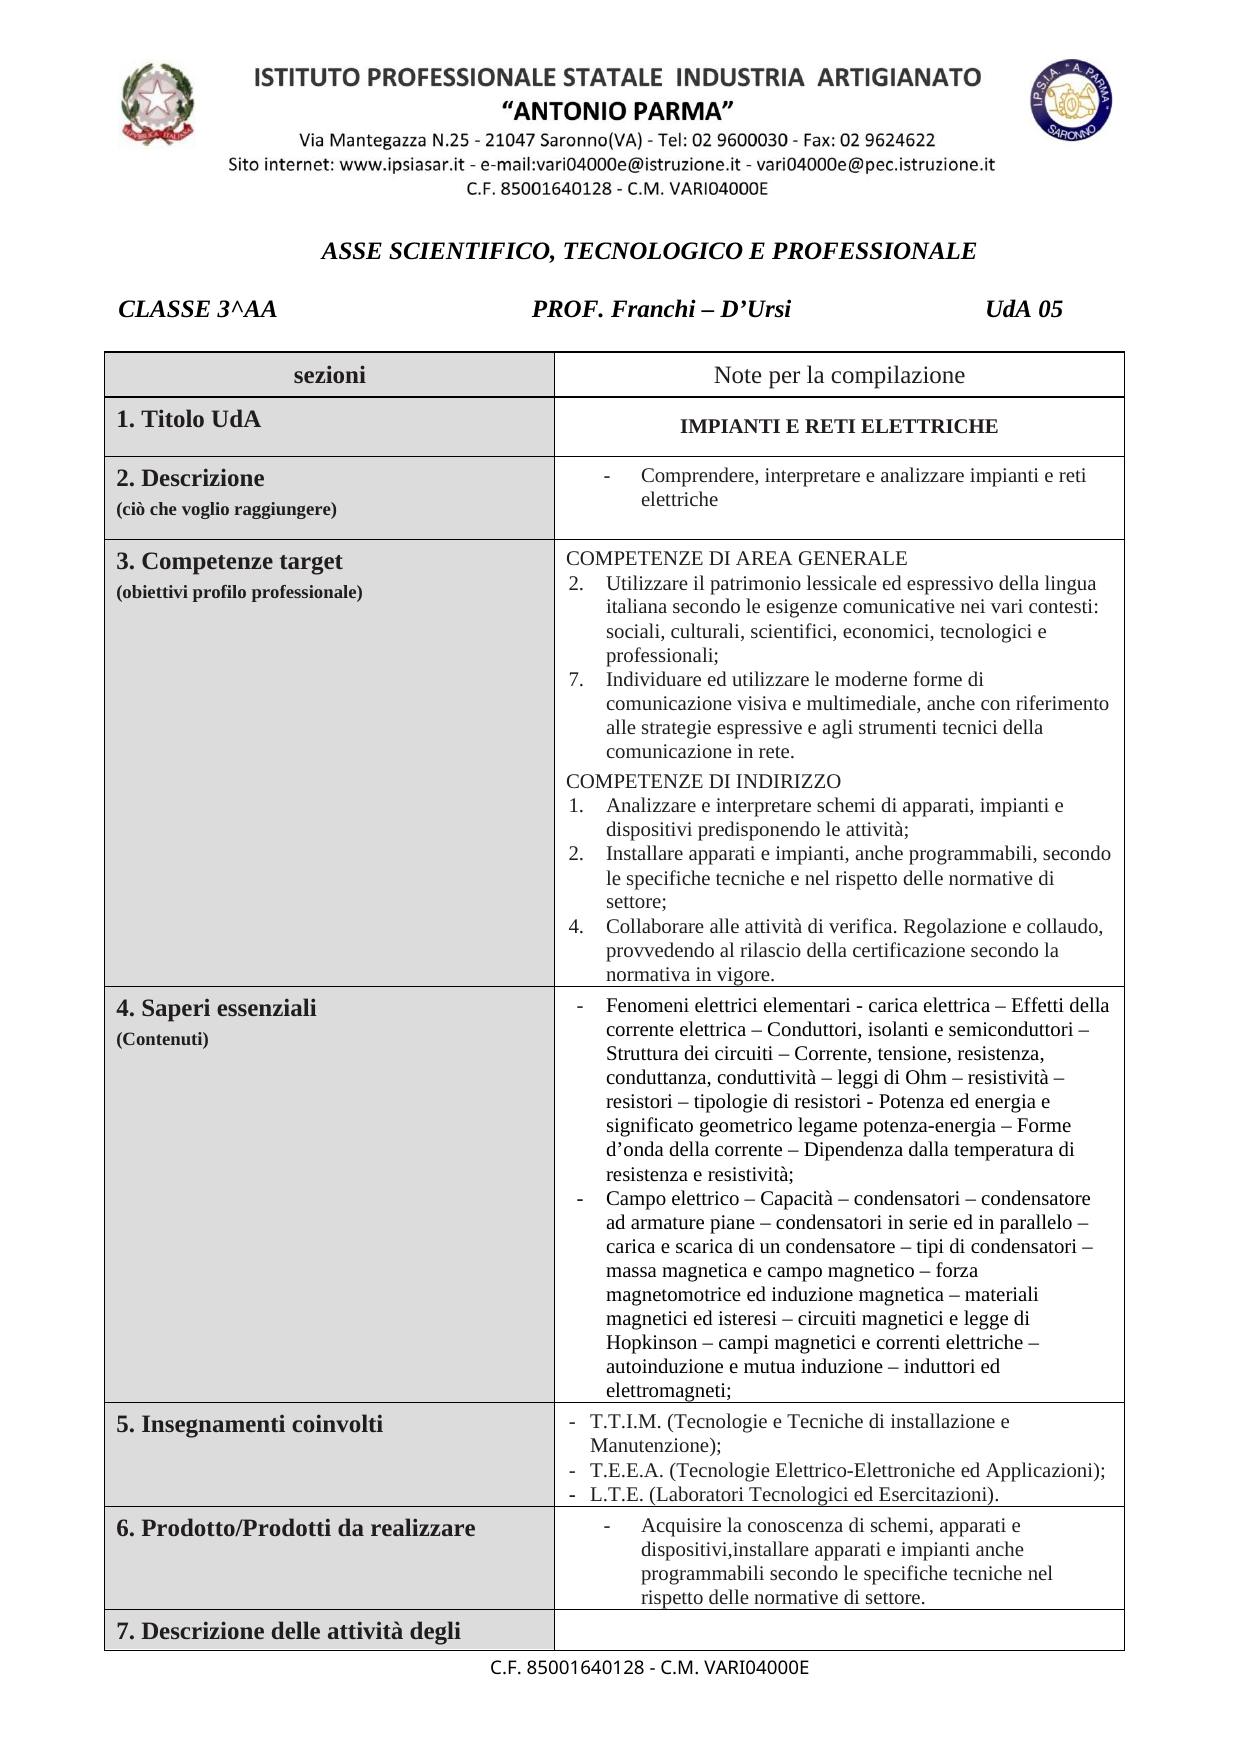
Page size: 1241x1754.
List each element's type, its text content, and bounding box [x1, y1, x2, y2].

table_cell 4. Saperi essenziali (Contenuti) [105, 987, 554, 1402]
picture [118, 59, 1113, 195]
text CLASSE 3^AA PROF. Franchi – D’Ursi UdA 05 [118, 294, 1181, 323]
table_cell Comprendere, interpretare e analizzare impianti e reti elettriche [555, 457, 1124, 539]
table_cell 5. Insegnamenti coinvolti [105, 1403, 554, 1506]
table_cell IMPIANTI E RETI ELETTRICHE [555, 398, 1124, 456]
table_header Note per la compilazione [555, 353, 1124, 396]
table_cell T.T.I.M. (Tecnologie e Tecniche di installazione e Manutenzione); T.E.E.A. (Tecnologie Elettrico-Elettroniche ed Applicazioni); L.T.E. (Laboratori Tecnologici ed Esercitazioni). [555, 1403, 1124, 1506]
table_cell 7. Descrizione delle attività degli studenti (fasi di lavoro) [105, 1610, 554, 1649]
text ASSE SCIENTIFICO, TECNOLOGICO E PROFESSIONALE [118, 236, 1181, 265]
table_cell Fenomeni elettrici elementari - carica elettrica – Effetti della corrente elettrica – Conduttori, isolanti e semiconduttori – Struttura dei circuiti – Corrente, tensione, resistenza, conduttanza, conduttività – leggi di Ohm – resistività – resistori – tipologie di resistori - Potenza ed energia e significato geometrico legame potenza-energia – Forme d’onda della corrente – Dipendenza dalla temperatura di resistenza e resistività; Campo elettrico – Capacità – condensatori – condensatore ad armature piane – condensatori in serie ed in parallelo – carica e scarica di un condensatore – tipi di condensatori – massa magnetica e campo magnetico – forza magnetomotrice ed induzione magnetica – materiali magnetici ed isteresi – circuiti magnetici e legge di Hopkinson – campi magnetici e correnti elettriche – autoinduzione e mutua induzione – induttori ed elettromagneti; [555, 987, 1124, 1402]
table_cell 1. Titolo UdA [105, 398, 554, 456]
table_cell 6. Prodotto/Prodotti da realizzare [105, 1507, 554, 1609]
table_cell 2. Descrizione (ciò che voglio raggiungere) [105, 457, 554, 539]
table_cell Acquisire la conoscenza di schemi, apparati e dispositivi,installare apparati e impianti anche programmabili secondo le specifiche tecniche nel rispetto delle normative di settore. [555, 1507, 1124, 1609]
table_cell [555, 1610, 1124, 1649]
table_cell COMPETENZE DI AREA GENERALE Utilizzare il patrimonio lessicale ed espressivo della lingua italiana secondo le esigenze comunicative nei vari contesti: sociali, culturali, scientifici, economici, tecnologici e professionali; Individuare ed utilizzare le moderne forme di comunicazione visiva e multimediale, anche con riferimento alle strategie espressive e agli strumenti tecnici della comunicazione in rete. COMPETENZE DI INDIRIZZO Analizzare e interpretare schemi di apparati, impianti e dispositivi predisponendo le attività; Installare apparati e impianti, anche programmabili, secondo le specifiche tecniche e nel rispetto delle normative di settore; Collaborare alle attività di verifica. Regolazione e collaudo, provvedendo al rilascio della certificazione secondo la normativa in vigore. [555, 540, 1124, 986]
table_cell 3. Competenze target (obiettivi profilo professionale) [105, 540, 554, 986]
table_header sezioni [105, 353, 554, 396]
